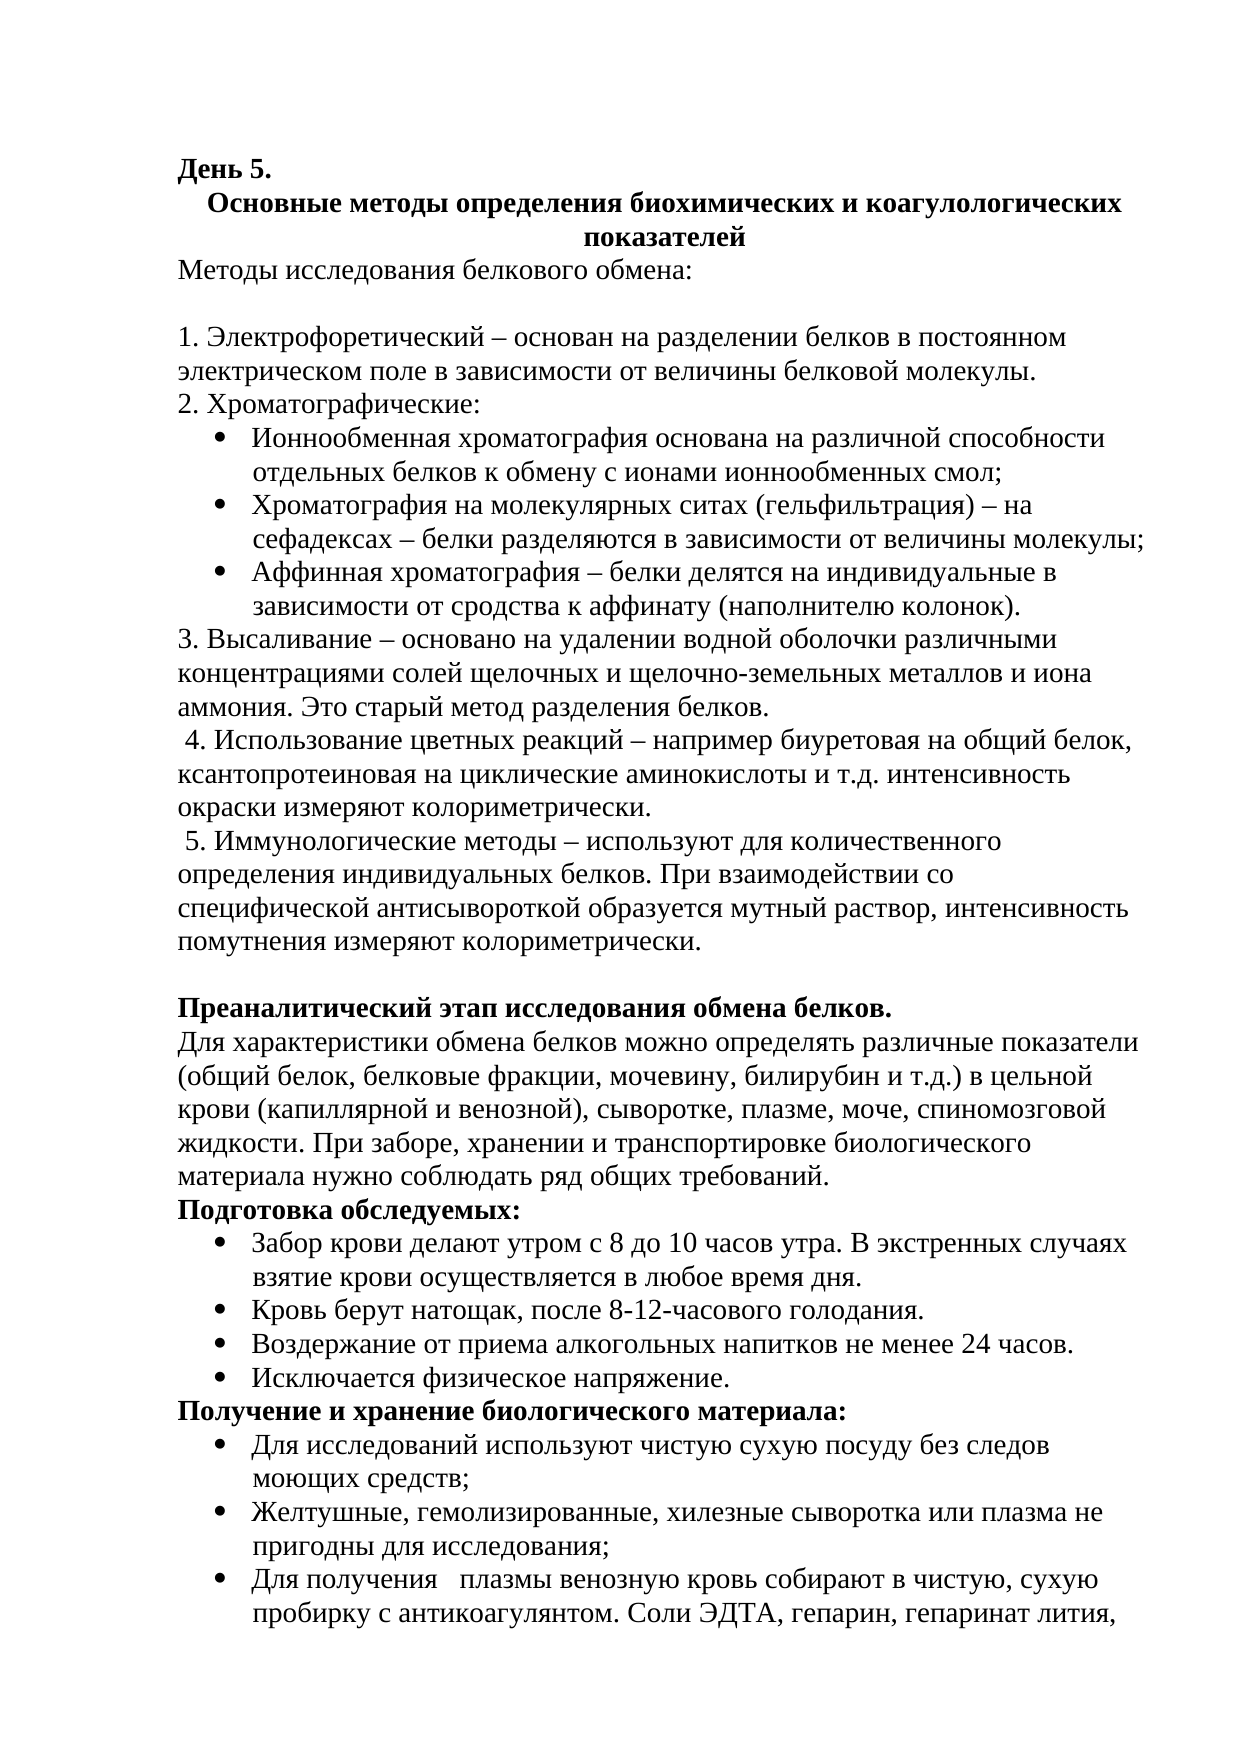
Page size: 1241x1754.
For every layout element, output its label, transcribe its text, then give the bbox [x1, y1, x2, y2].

list Для исследований используют чистую сухую посуду без следов моющих средств; [215, 1427, 1152, 1494]
text 5. Иммунологические методы – используют для количественного определения индивидуальных белков. При взаимодействии со специфической антисывороткой образуется мутный раствор, интенсивность помутнения измеряют колориметрически. [177, 823, 1152, 957]
text Методы исследования белкового обмена: [177, 252, 1152, 286]
text Основные методы определения биохимических и коагулологических показателей [177, 185, 1152, 252]
list Желтушные, гемолизированные, хилезные сыворотка или плазма не пригодны для исследования; [215, 1494, 1152, 1561]
text Преаналитический этап исследования обмена белков. [177, 991, 1152, 1024]
text 1. Электрофоретический – основан на разделении белков в постоянном электрическом поле в зависимости от величины белковой молекулы. [177, 319, 1152, 386]
text Подготовка обследуемых: [177, 1192, 1152, 1225]
list Воздержание от приема алкогольных напитков не менее 24 часов. [215, 1326, 1152, 1360]
list Кровь берут натощак, после 8-12-часового голодания. [215, 1292, 1152, 1326]
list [215, 1561, 1152, 1628]
list Исключается физическое напряжение. [215, 1360, 1152, 1393]
list Аффинная хроматография – белки делятся на индивидуальные в зависимости от сродства к аффинату (наполнителю колонок). [215, 554, 1152, 622]
list Хроматография на молекулярных ситах (гельфильтрация) – на сефадексах – белки разделяются в зависимости от величины молекулы; [215, 487, 1152, 554]
text 2. Хроматографические: [177, 386, 1152, 420]
list Забор крови делают утром с 8 до 10 часов утра. В экстренных случаях взятие крови осуществляется в любое время дня. [215, 1225, 1152, 1292]
text Для характеристики обмена белков можно определять различные показатели (общий белок, белковые фракции, мочевину, билирубин и т.д.) в цельной крови (капиллярной и венозной), сыворотке, плазме, моче, спиномозговой жидкости. При заборе, хранении и транспортировке биологического материала нужно соблюдать ряд общих требований. [177, 1024, 1152, 1192]
text 3. Высаливание – основано на удалении водной оболочки различными концентрациями солей щелочных и щелочно-земельных металлов и иона аммония. Это старый метод разделения белков. [177, 622, 1152, 722]
text День 5. [177, 152, 1152, 185]
text 4. Использование цветных реакций – например биуретовая на общий белок, ксантопротеиновая на циклические аминокислоты и т.д. интенсивность окраски измеряют колориметрически. [177, 722, 1152, 823]
text Получение и хранение биологического материала: [177, 1393, 1152, 1427]
list Ионнообменная хроматография основана на различной способности отдельных белков к обмену с ионами ионнообменных смол; [215, 420, 1152, 487]
